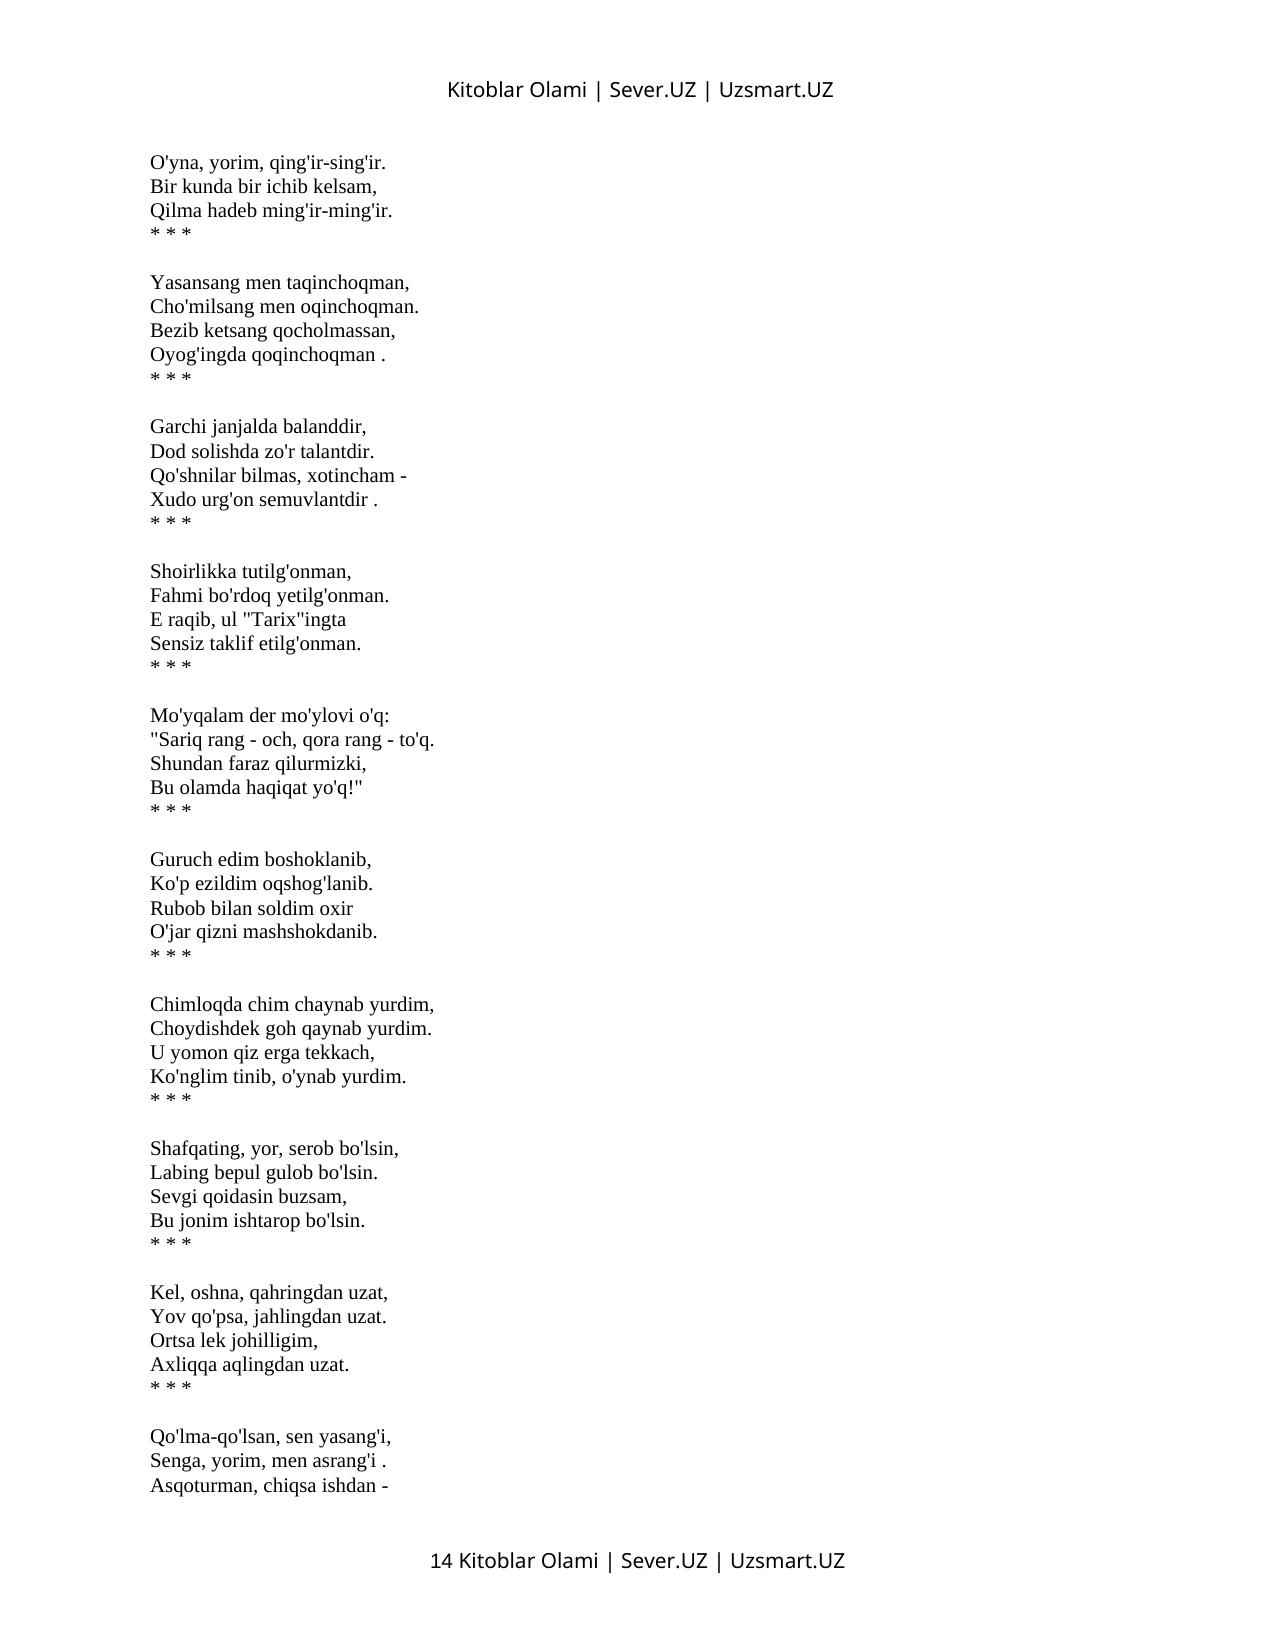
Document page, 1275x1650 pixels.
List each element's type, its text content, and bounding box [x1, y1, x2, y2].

text * * * [150, 511, 1125, 535]
text Senga, yorim, men asrang'i . [150, 1448, 1125, 1472]
text Ko'p ezildim oqshog'lanib. [150, 871, 1125, 895]
text Fahmi bo'rdoq yetilg'onman. [150, 583, 1125, 607]
text Bezib ketsang qocholmassan, [150, 318, 1125, 342]
text * * * [150, 1376, 1125, 1400]
text U yomon qiz erga tekkach, [150, 1040, 1125, 1064]
text O'jar qizni mashshokdanib. [150, 919, 1125, 943]
text * * * [150, 943, 1125, 968]
text Garchi janjalda balanddir, [150, 414, 1125, 438]
text * * * [150, 1232, 1125, 1256]
text * * * [150, 799, 1125, 823]
text Shoirlikka tutilg'onman, [150, 559, 1125, 583]
text Shundan faraz qilurmizki, [150, 751, 1125, 775]
text Ko'nglim tinib, o'ynab yurdim. [150, 1064, 1125, 1088]
text Shafqating, yor, serob bo'lsin, [150, 1136, 1125, 1160]
text * * * [150, 222, 1125, 246]
text Labing bepul gulob bo'lsin. [150, 1160, 1125, 1184]
text Cho'milsang men oqinchoqman. [150, 294, 1125, 318]
text "Sariq rang - och, qora rang - to'q. [150, 727, 1125, 751]
text Sensiz taklif etilg'onman. [150, 631, 1125, 655]
text Ortsa lek johilligim, [150, 1328, 1125, 1352]
text Qo'lma-qo'lsan, sen yasang'i, [150, 1424, 1125, 1448]
text Choydishdek goh qaynab yurdim. [150, 1016, 1125, 1040]
text Xudo urg'on semuvlantdir . [150, 487, 1125, 511]
text Mo'yqalam der mo'ylovi o'q: [150, 703, 1125, 727]
text Bu olamda haqiqat yo'q!" [150, 775, 1125, 799]
text Kel, oshna, qahringdan uzat, [150, 1280, 1125, 1304]
text Yasansang men taqinchoqman, [150, 270, 1125, 294]
text Qilma hadeb ming'ir-ming'ir. [150, 198, 1125, 222]
text Sevgi qoidasin buzsam, [150, 1184, 1125, 1208]
text O'yna, yorim, qing'ir-sing'ir. [150, 150, 1125, 174]
text Asqoturman, chiqsa ishdan - [150, 1472, 1125, 1497]
text Bu jonim ishtarop bo'lsin. [150, 1208, 1125, 1232]
text Rubob bilan soldim oxir [150, 895, 1125, 919]
text Yov qo'psa, jahlingdan uzat. [150, 1304, 1125, 1328]
text * * * [150, 1088, 1125, 1112]
text Bir kunda bir ichib kelsam, [150, 174, 1125, 198]
text Chimloqda chim chaynab yurdim, [150, 992, 1125, 1016]
text Guruch edim boshoklanib, [150, 847, 1125, 871]
text * * * [150, 655, 1125, 679]
text * * * [150, 366, 1125, 391]
text Qo'shnilar bilmas, xotincham - [150, 463, 1125, 487]
text Axliqqa aqlingdan uzat. [150, 1352, 1125, 1376]
text Oyog'ingda qoqinchoqman . [150, 342, 1125, 366]
text E raqib, ul "Tarix"ingta [150, 607, 1125, 631]
text Dod solishda zo'r talantdir. [150, 438, 1125, 463]
